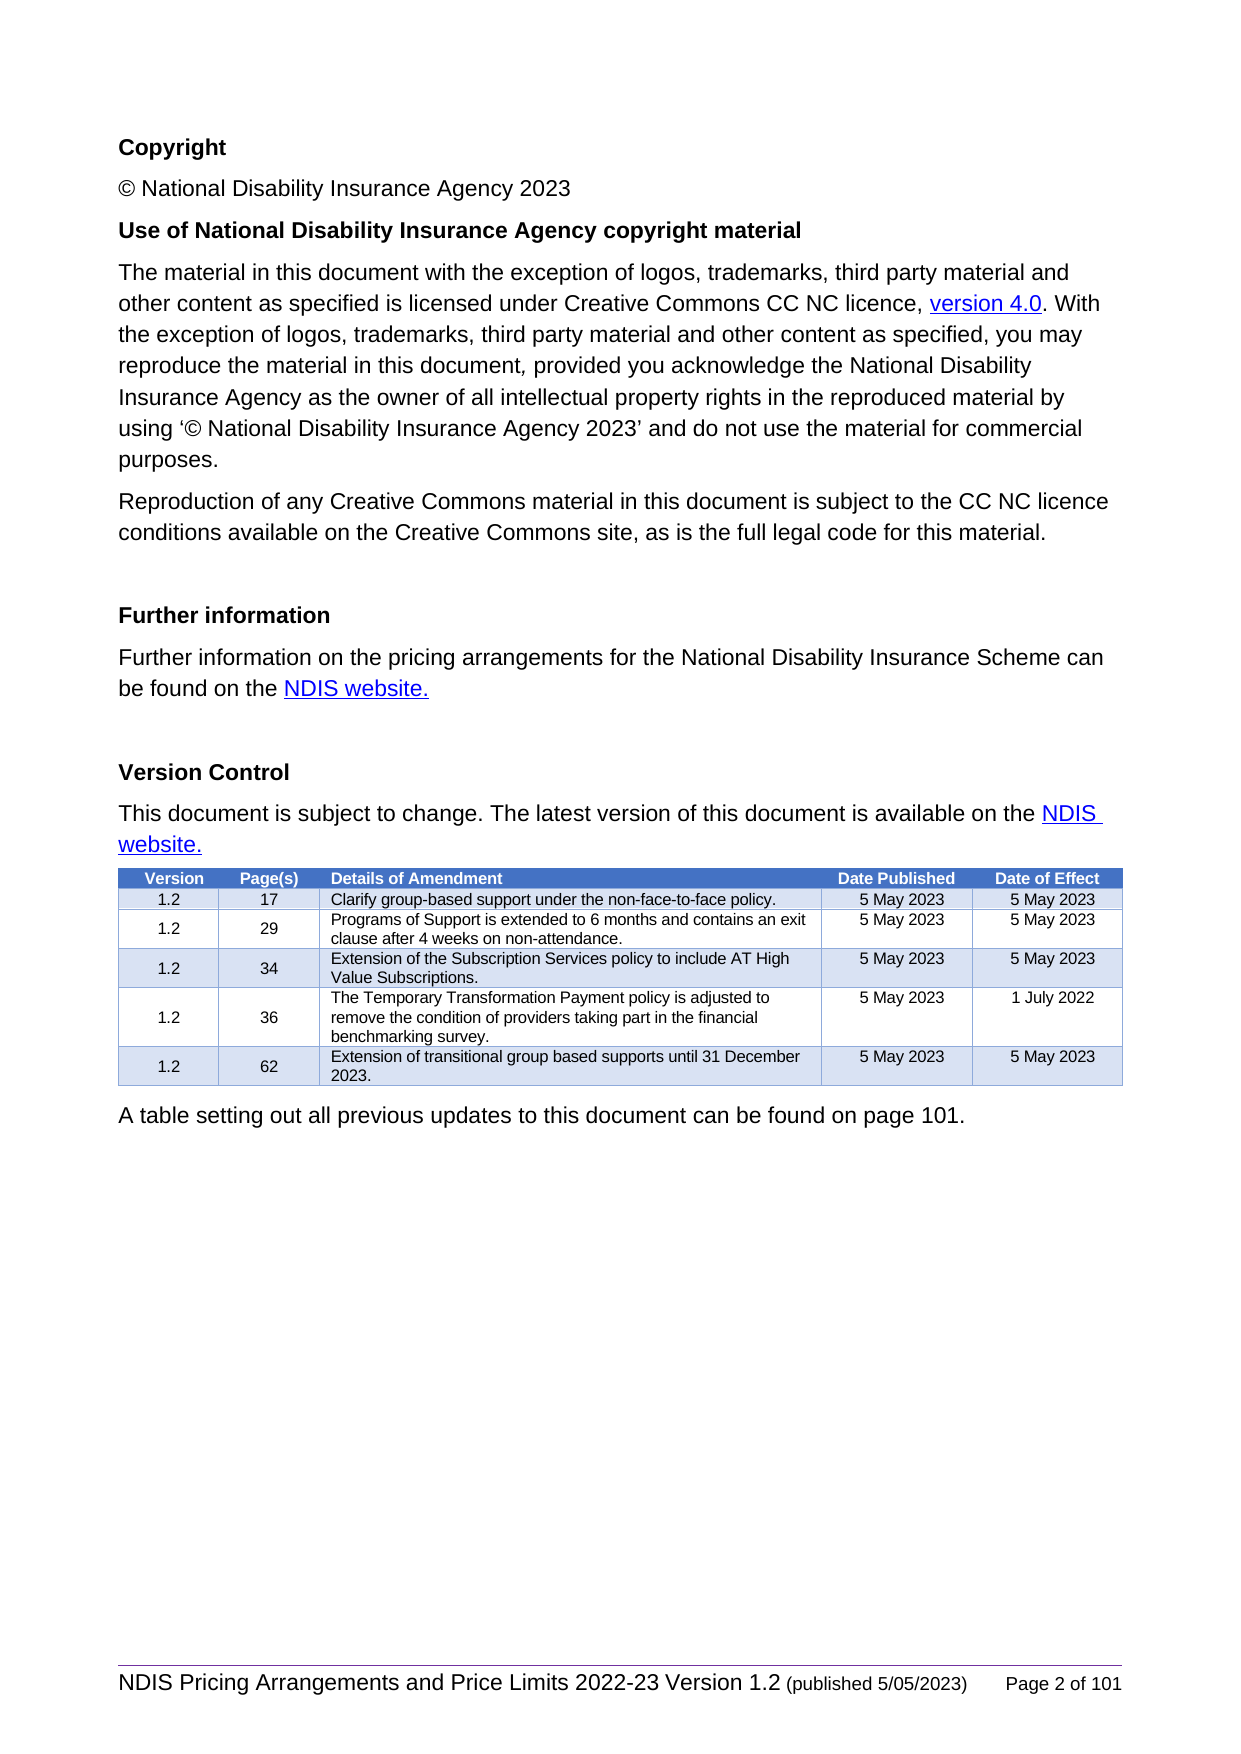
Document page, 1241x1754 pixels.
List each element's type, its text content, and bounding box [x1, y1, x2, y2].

table_header Date Published [822, 869, 972, 888]
table_header Date of Effect [973, 869, 1122, 888]
table_cell 62 [219, 1047, 319, 1085]
table_cell 5 May 2023 [822, 889, 972, 908]
table_cell 29 [219, 910, 319, 948]
table_cell Extension of transitional group based supports until 31 December 2023. [320, 1047, 821, 1085]
table_cell Clarify group-based support under the non-face-to-face policy. [320, 889, 821, 908]
text The material in this document with the exception of logos, trademarks, third party material and other content as specified is licensed under Creative Commons CC NC licence, version 4.0. With the exception of logos, trademarks, third party material and other content as specified, you may reproduce the material in this document, provided you acknowledge the National Disability Insurance Agency as the owner of all intellectual property rights in the reproduced material by using ‘© National Disability Insurance Agency 2023’ and do not use the material for commercial purposes. [118, 253, 1122, 472]
table_cell 1.2 [119, 889, 218, 908]
table_cell 1.2 [119, 949, 218, 987]
table_cell 5 May 2023 [973, 949, 1122, 987]
table_cell 1.2 [119, 1047, 218, 1085]
table_cell 5 May 2023 [822, 910, 972, 948]
text Use of National Disability Insurance Agency copyright material [118, 212, 1122, 243]
text Version Control [118, 753, 1122, 785]
text Reproduction of any Creative Commons material in this document is subject to the CC NC licence conditions available on the Creative Commons site, as is the full legal code for this material. [118, 483, 1122, 545]
text Copyright [118, 128, 1122, 160]
table_cell 1.2 [119, 988, 218, 1046]
text © National Disability Insurance Agency 2023 [118, 170, 1122, 201]
table_cell 17 [219, 889, 319, 908]
table_cell 1.2 [119, 910, 218, 948]
table_header Details of Amendment [320, 869, 821, 888]
table_header Version [119, 869, 218, 888]
text This document is subject to change. The latest version of this document is available on the NDIS website. [118, 795, 1122, 858]
table_cell 5 May 2023 [973, 910, 1122, 948]
table_cell 1 July 2022 [973, 988, 1122, 1046]
table_cell Extension of the Subscription Services policy to include AT High Value Subscriptions. [320, 949, 821, 987]
table_cell 5 May 2023 [822, 988, 972, 1046]
table_cell 36 [219, 988, 319, 1046]
table_cell 5 May 2023 [822, 1047, 972, 1085]
table_header Page(s) [219, 869, 319, 888]
text A table setting out all previous updates to this document can be found on page 101. [118, 1097, 1122, 1128]
text Further information on the pricing arrangements for the National Disability Insurance Scheme can be found on the NDIS website. [118, 639, 1122, 701]
text Further information [118, 597, 1122, 628]
table_cell Programs of Support is extended to 6 months and contains an exit clause after 4 weeks on non-attendance. [320, 910, 821, 948]
table_cell 5 May 2023 [973, 889, 1122, 908]
table_cell 5 May 2023 [822, 949, 972, 987]
table_cell The Temporary Transformation Payment policy is adjusted to remove the condition of providers taking part in the financial benchmarking survey. [320, 988, 821, 1046]
table_cell 34 [219, 949, 319, 987]
table_cell 5 May 2023 [973, 1047, 1122, 1085]
